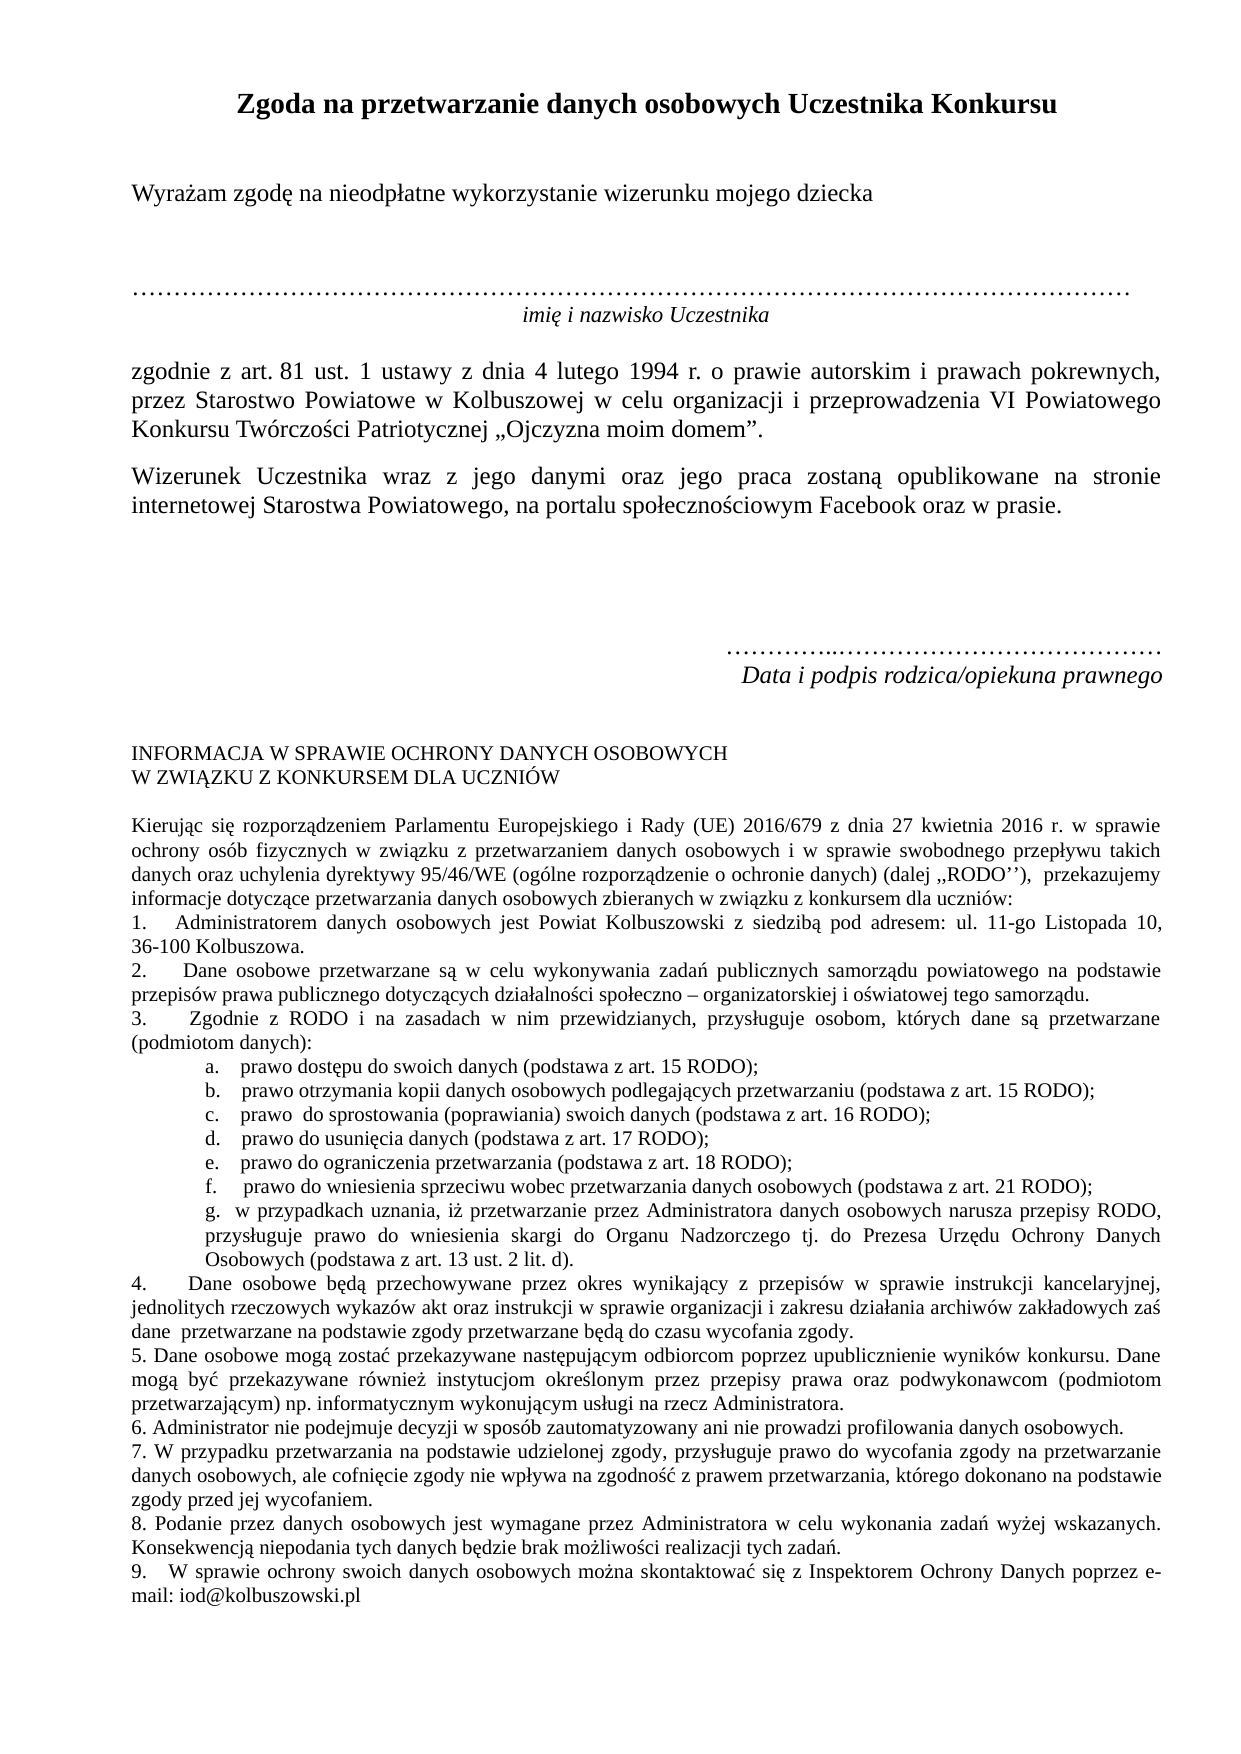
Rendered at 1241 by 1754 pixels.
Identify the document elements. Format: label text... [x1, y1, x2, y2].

text 8. Podanie przez danych osobowych jest wymagane przez Administratora w celu wykonania zadań wyżej wskazanych. Konsekwencją niepodania tych danych będzie brak możliwości realizacji tych zadań. [131, 1511, 1162, 1559]
text Data i podpis rodzica/opiekuna prawnego [131, 660, 1162, 688]
text 6. Administrator nie podejmuje decyzji w sposób zautomatyzowany ani nie prowadzi profilowania danych osobowych. [131, 1415, 1162, 1439]
text zgodnie z art. 81 ust. 1 ustawy z dnia 4 lutego 1994 r. o prawie autorskim i prawach pokrewnych, przez Starostwo Powiatowe w Kolbuszowej w celu organizacji i przeprowadzenia VI Powiatowego Konkursu Twórczości Patriotycznej „Ojczyzna moim domem”. [131, 356, 1162, 443]
text a. prawo dostępu do swoich danych (podstawa z art. 15 RODO); [205, 1054, 1162, 1078]
text Wyrażam zgodę na nieodpłatne wykorzystanie wizerunku mojego dziecka [131, 178, 1162, 207]
text 3. Zgodnie z RODO i na zasadach w nim przewidzianych, przysługuje osobom, których dane są przetwarzane (podmiotom danych): [131, 1006, 1162, 1054]
text b. prawo otrzymania kopii danych osobowych podlegających przetwarzaniu (podstawa z art. 15 RODO); [205, 1078, 1162, 1102]
text imię i nazwisko Uczestnika [131, 301, 1162, 328]
text f. prawo do wniesienia sprzeciwu wobec przetwarzania danych osobowych (podstawa z art. 21 RODO); [205, 1174, 1162, 1198]
text e. prawo do ograniczenia przetwarzania (podstawa z art. 18 RODO); [205, 1150, 1162, 1174]
text Wizerunek Uczestnika wraz z jego danymi oraz jego praca zostaną opublikowane na stronie internetowej Starostwa Powiatowego, na portalu społecznościowym Facebook oraz w prasie. [131, 461, 1162, 518]
text g. w przypadkach uznania, iż przetwarzanie przez Administratora danych osobowych narusza przepisy RODO, przysługuje prawo do wniesienia skargi do Organu Nadzorczego tj. do Prezesa Urzędu Ochrony Danych Osobowych (podstawa z art. 13 ust. 2 lit. d). [205, 1198, 1162, 1271]
text Zgoda na przetwarzanie danych osobowych Uczestnika Konkursu [131, 86, 1162, 119]
text 4. Dane osobowe będą przechowywane przez okres wynikający z przepisów w sprawie instrukcji kancelaryjnej, jednolitych rzeczowych wykazów akt oraz instrukcji w sprawie organizacji i zakresu działania archiwów zakładowych zaś dane przetwarzane na podstawie zgody przetwarzane będą do czasu wycofania zgody. [131, 1271, 1162, 1343]
text 7. W przypadku przetwarzania na podstawie udzielonej zgody, przysługuje prawo do wycofania zgody na przetwarzanie danych osobowych, ale cofnięcie zgody nie wpływa na zgodność z prawem przetwarzania, którego dokonano na podstawie zgody przed jej wycofaniem. [131, 1439, 1162, 1511]
text 5. Dane osobowe mogą zostać przekazywane następującym odbiorcom poprzez upublicznienie wyników konkursu. Dane mogą być przekazywane również instytucjom określonym przez przepisy prawa oraz podwykonawcom (podmiotom przetwarzającym) np. informatycznym wykonującym usługi na rzecz Administratora. [131, 1343, 1162, 1415]
text d. prawo do usunięcia danych (podstawa z art. 17 RODO); [205, 1126, 1162, 1150]
text 1. Administratorem danych osobowych jest Powiat Kolbuszowski z siedzibą pod adresem: ul. 11-go Listopada 10, 36-100 Kolbuszowa. [131, 910, 1162, 958]
text ………………………………………………………………………………………………………… [131, 272, 1162, 301]
text INFORMACJA W SPRAWIE OCHRONY DANYCH OSOBOWYCH [131, 741, 1162, 765]
text …………..………………………………… [131, 631, 1162, 660]
text 9. W sprawie ochrony swoich danych osobowych można skontaktować się z Inspektorem Ochrony Danych poprzez e-mail: iod@kolbuszowski.pl [131, 1559, 1162, 1607]
text c. prawo do sprostowania (poprawiania) swoich danych (podstawa z art. 16 RODO); [205, 1102, 1162, 1126]
text W ZWIĄZKU Z KONKURSEM DLA UCZNIÓW [131, 765, 1162, 789]
text 2. Dane osobowe przetwarzane są w celu wykonywania zadań publicznych samorządu powiatowego na podstawie przepisów prawa publicznego dotyczących działalności społeczno – organizatorskiej i oświatowej tego samorządu. [131, 958, 1162, 1006]
text Kierując się rozporządzeniem Parlamentu Europejskiego i Rady (UE) 2016/679 z dnia 27 kwietnia 2016 r. w sprawie ochrony osób fizycznych w związku z przetwarzaniem danych osobowych i w sprawie swobodnego przepływu takich danych oraz uchylenia dyrektywy 95/46/WE (ogólne rozporządzenie o ochronie danych) (dalej ,,RODO’’), przekazujemy informacje dotyczące przetwarzania danych osobowych zbieranych w związku z konkursem dla uczniów: [131, 813, 1162, 910]
